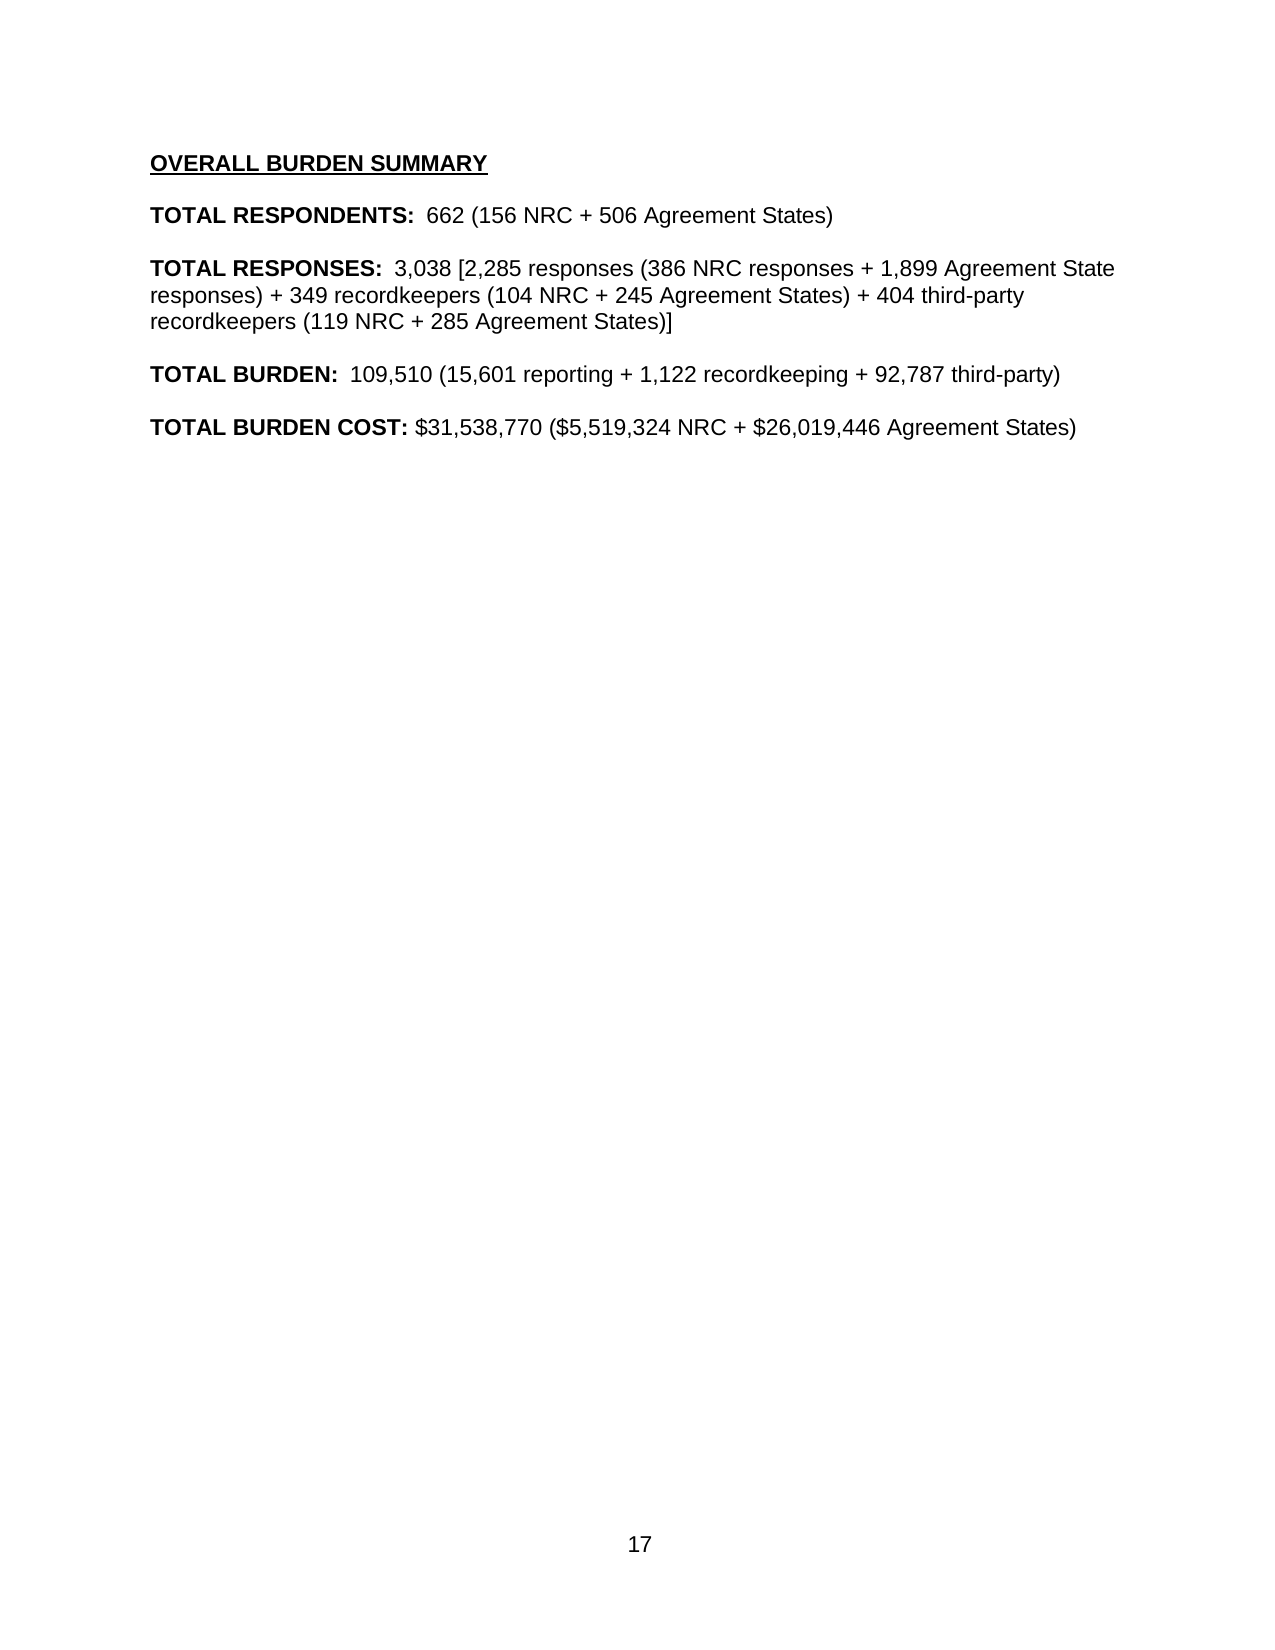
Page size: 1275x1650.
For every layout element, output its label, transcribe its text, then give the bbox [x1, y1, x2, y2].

text TOTAL BURDEN: 109,510 (15,601 reporting + 1,122 recordkeeping + 92,787 third-party) [150, 361, 1198, 387]
text TOTAL RESPONSES: 3,038 [2,285 responses (386 NRC responses + 1,899 Agreement State [150, 255, 1198, 281]
text TOTAL RESPONDENTS: 662 (156 NRC + 506 Agreement States) [150, 202, 1198, 229]
text OVERALL BURDEN SUMMARY [150, 150, 1198, 176]
text responses) + 349 recordkeepers (104 NRC + 245 Agreement States) + 404 third-party recordkeepers (119 NRC + 285 Agreement States)] [150, 282, 1118, 334]
text TOTAL BURDEN COST: $31,538,770 ($5,519,324 NRC + $26,019,446 Agreement States) [150, 413, 1198, 440]
